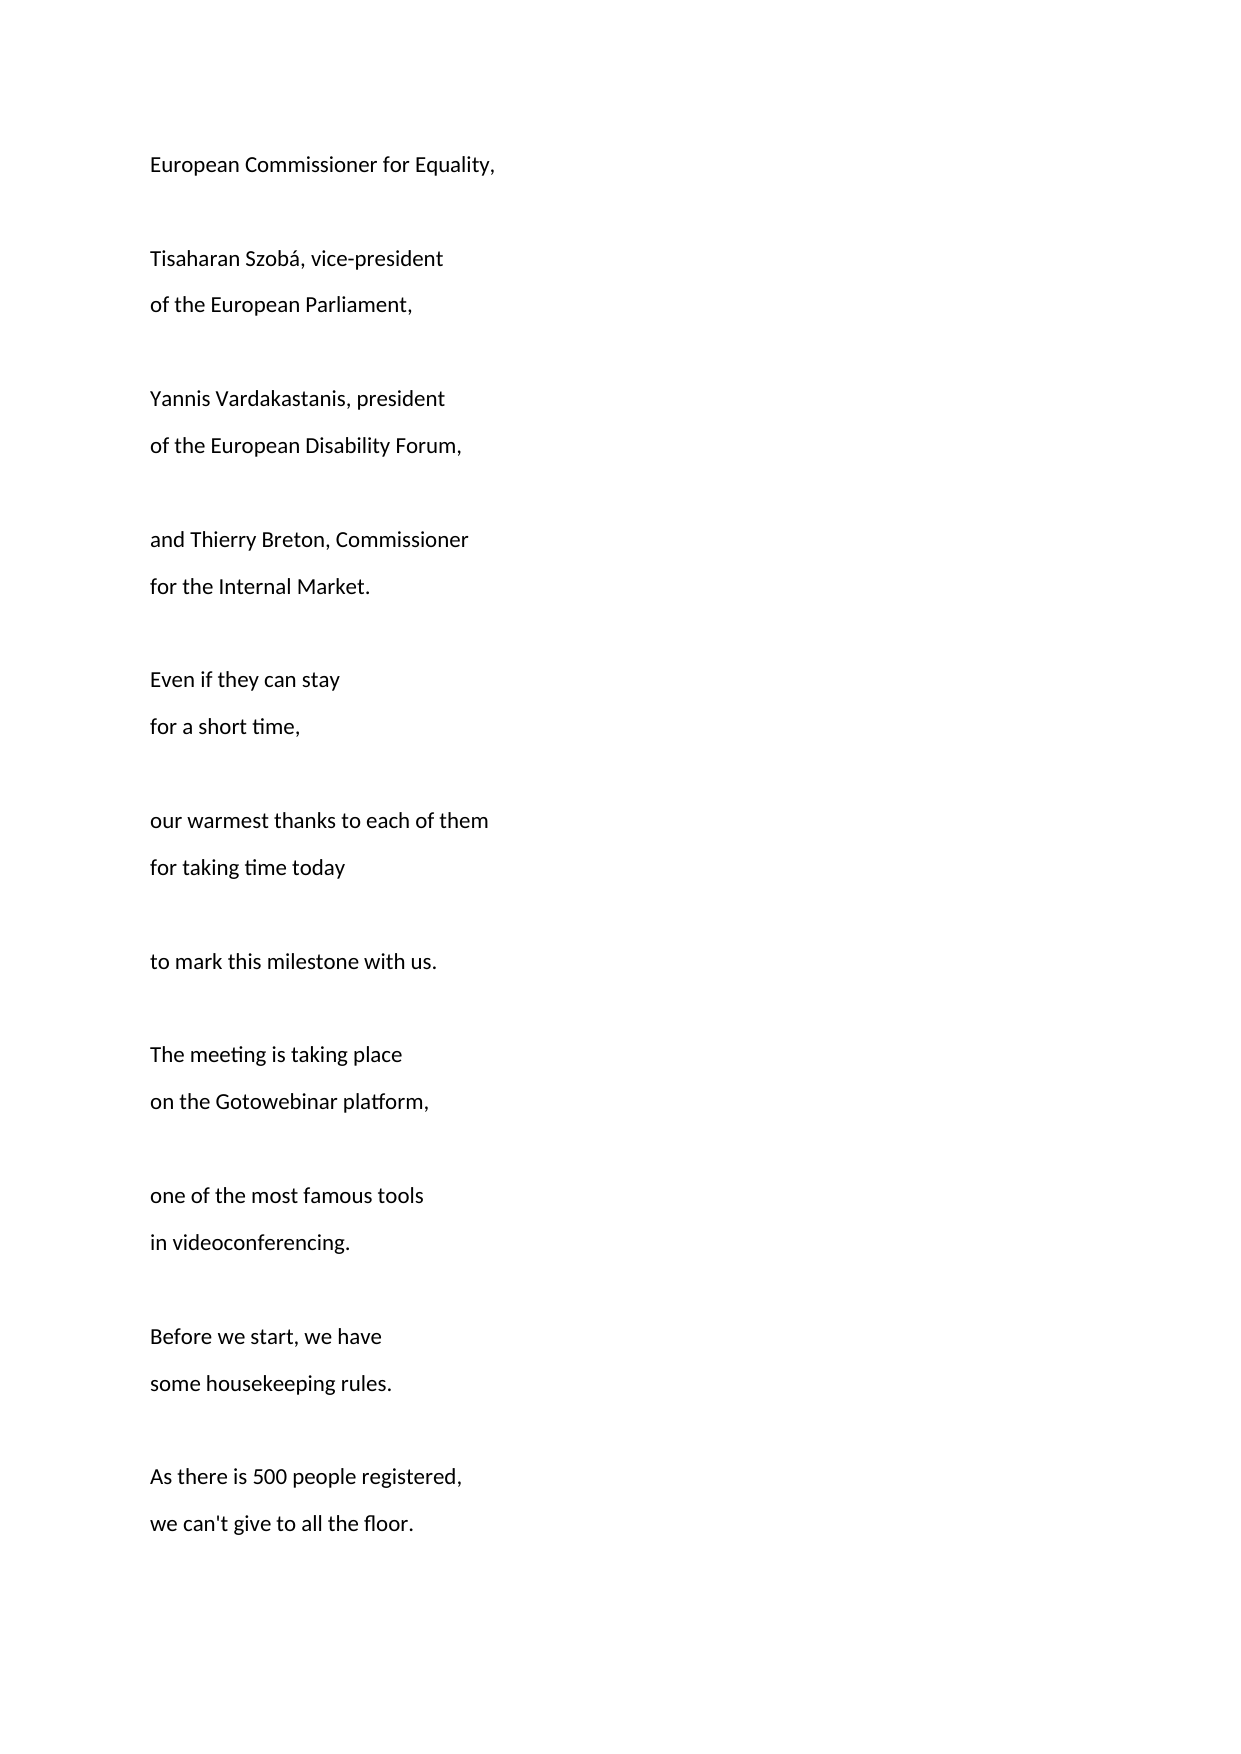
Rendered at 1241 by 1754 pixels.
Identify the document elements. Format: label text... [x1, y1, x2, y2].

text Yannis Vardakastanis, president [150, 384, 1090, 412]
text for a short time, [150, 712, 1090, 741]
text in videoconferencing. [150, 1228, 1090, 1256]
text The meeting is taking place [150, 1041, 1090, 1069]
text Even if they can stay [150, 666, 1090, 694]
text for taking time today [150, 853, 1090, 881]
text one of the most famous tools [150, 1181, 1090, 1209]
text to mark this milestone with us. [150, 947, 1090, 975]
text European Commissioner for Equality, [150, 150, 1090, 178]
text and Thierry Breton, Commissioner [150, 525, 1090, 553]
text our warmest thanks to each of them [150, 806, 1090, 834]
text of the European Disability Forum, [150, 431, 1090, 459]
text of the European Parliament, [150, 291, 1090, 319]
text on the Gotowebinar platform, [150, 1087, 1090, 1116]
text for the Internal Market. [150, 572, 1090, 600]
text Before we start, we have [150, 1322, 1090, 1350]
text As there is 500 people registered, [150, 1462, 1090, 1491]
text we can't give to all the floor. [150, 1509, 1090, 1537]
text some housekeeping rules. [150, 1369, 1090, 1397]
text Tisaharan Szobá, vice-president [150, 244, 1090, 272]
